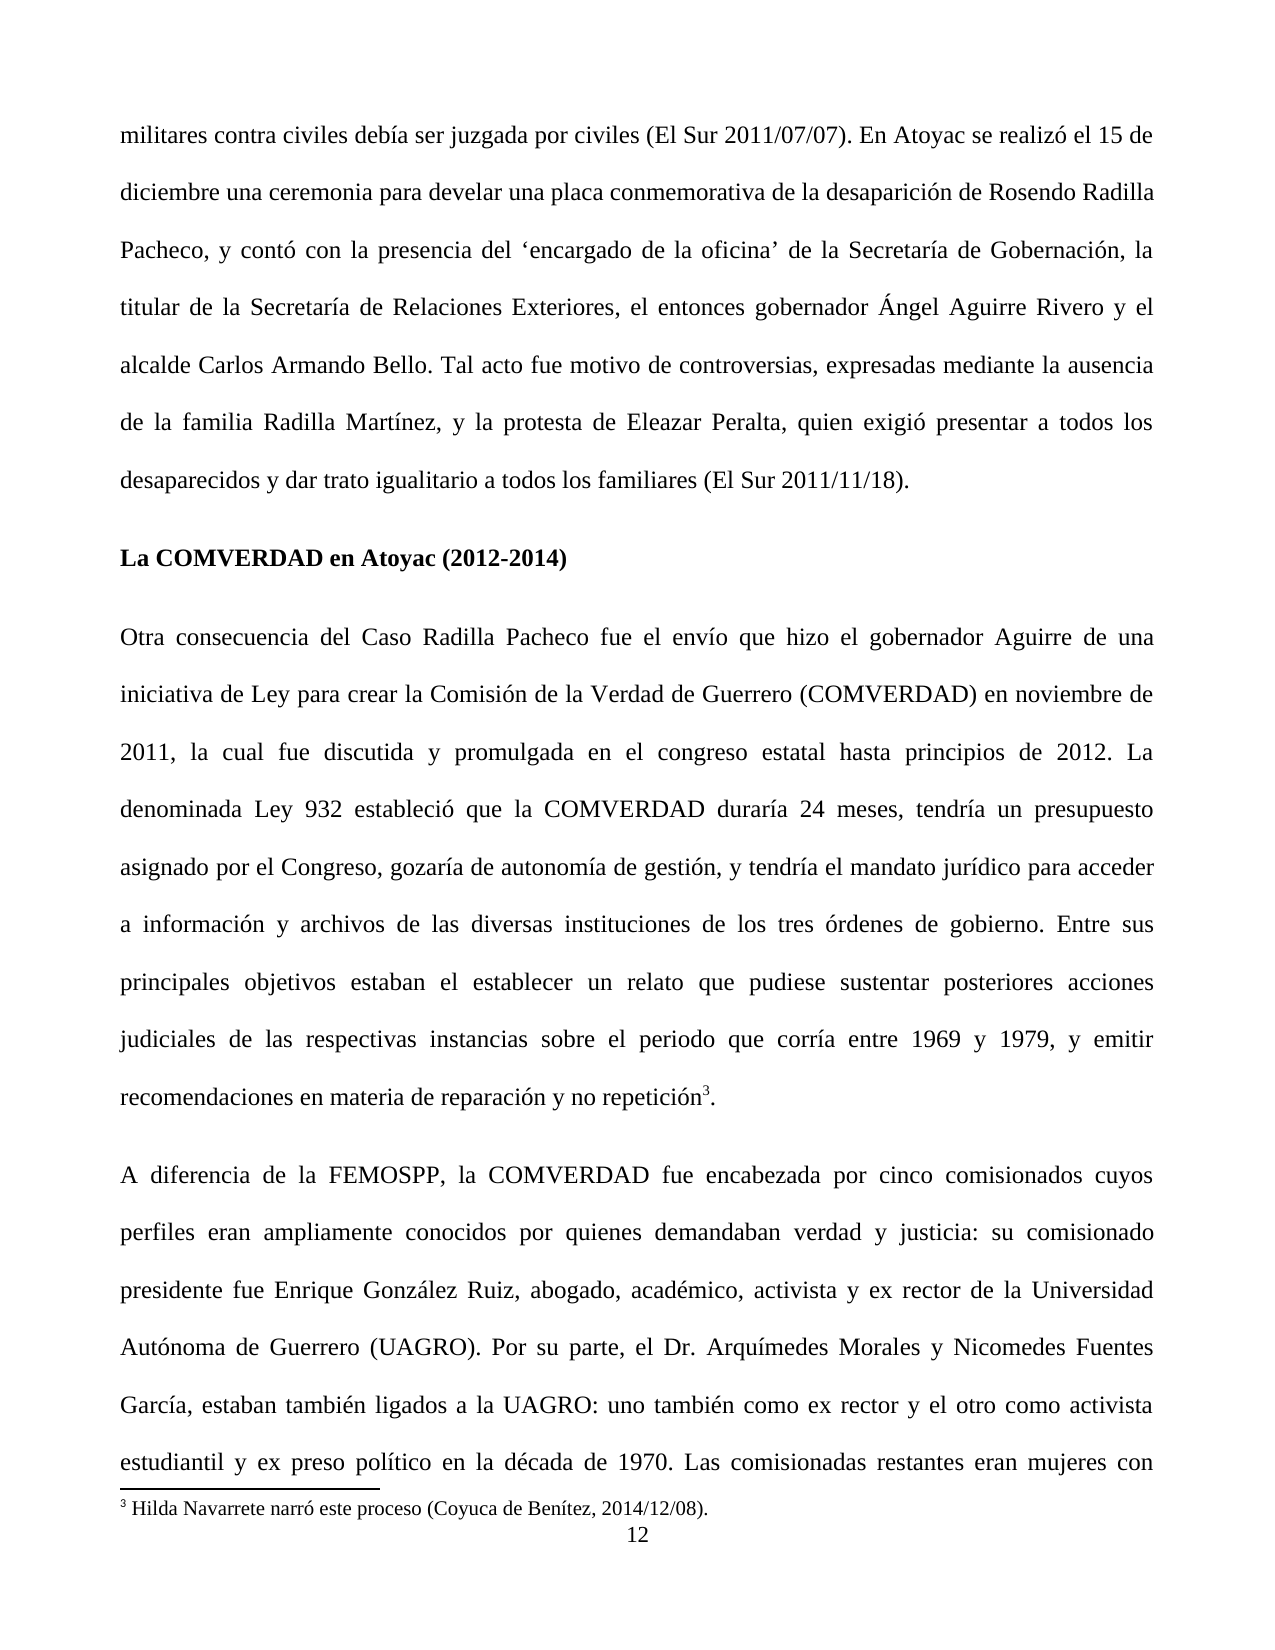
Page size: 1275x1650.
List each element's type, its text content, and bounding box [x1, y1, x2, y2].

text La COMVERDAD en Atoyac (2012-2014) [120, 543, 1155, 572]
text Otra consecuencia del Caso Radilla Pacheco fue el envío que hizo el gobernador Aguirre de una iniciativa de Ley para crear la Comisión de la Verdad de Guerrero (COMVERDAD) en noviembre de 2011, la cual fue discutida y promulgada en el congreso estatal hasta principios de 2012. La denominada Ley 932 estableció que la COMVERDAD duraría 24 meses, tendría un presupuesto asignado por el Congreso, gozaría de autonomía de gestión, y tendría el mandato jurídico para acceder a información y archivos de las diversas instituciones de los tres órdenes de gobierno. Entre sus principales objetivos estaban el establecer un relato que pudiese sustentar posteriores acciones judiciales de las respectivas instancias sobre el periodo que corría entre 1969 y 1979, y emitir recomendaciones en materia de reparación y no repetición. [120, 622, 1155, 1110]
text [120, 120, 1155, 494]
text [120, 1160, 1155, 1476]
